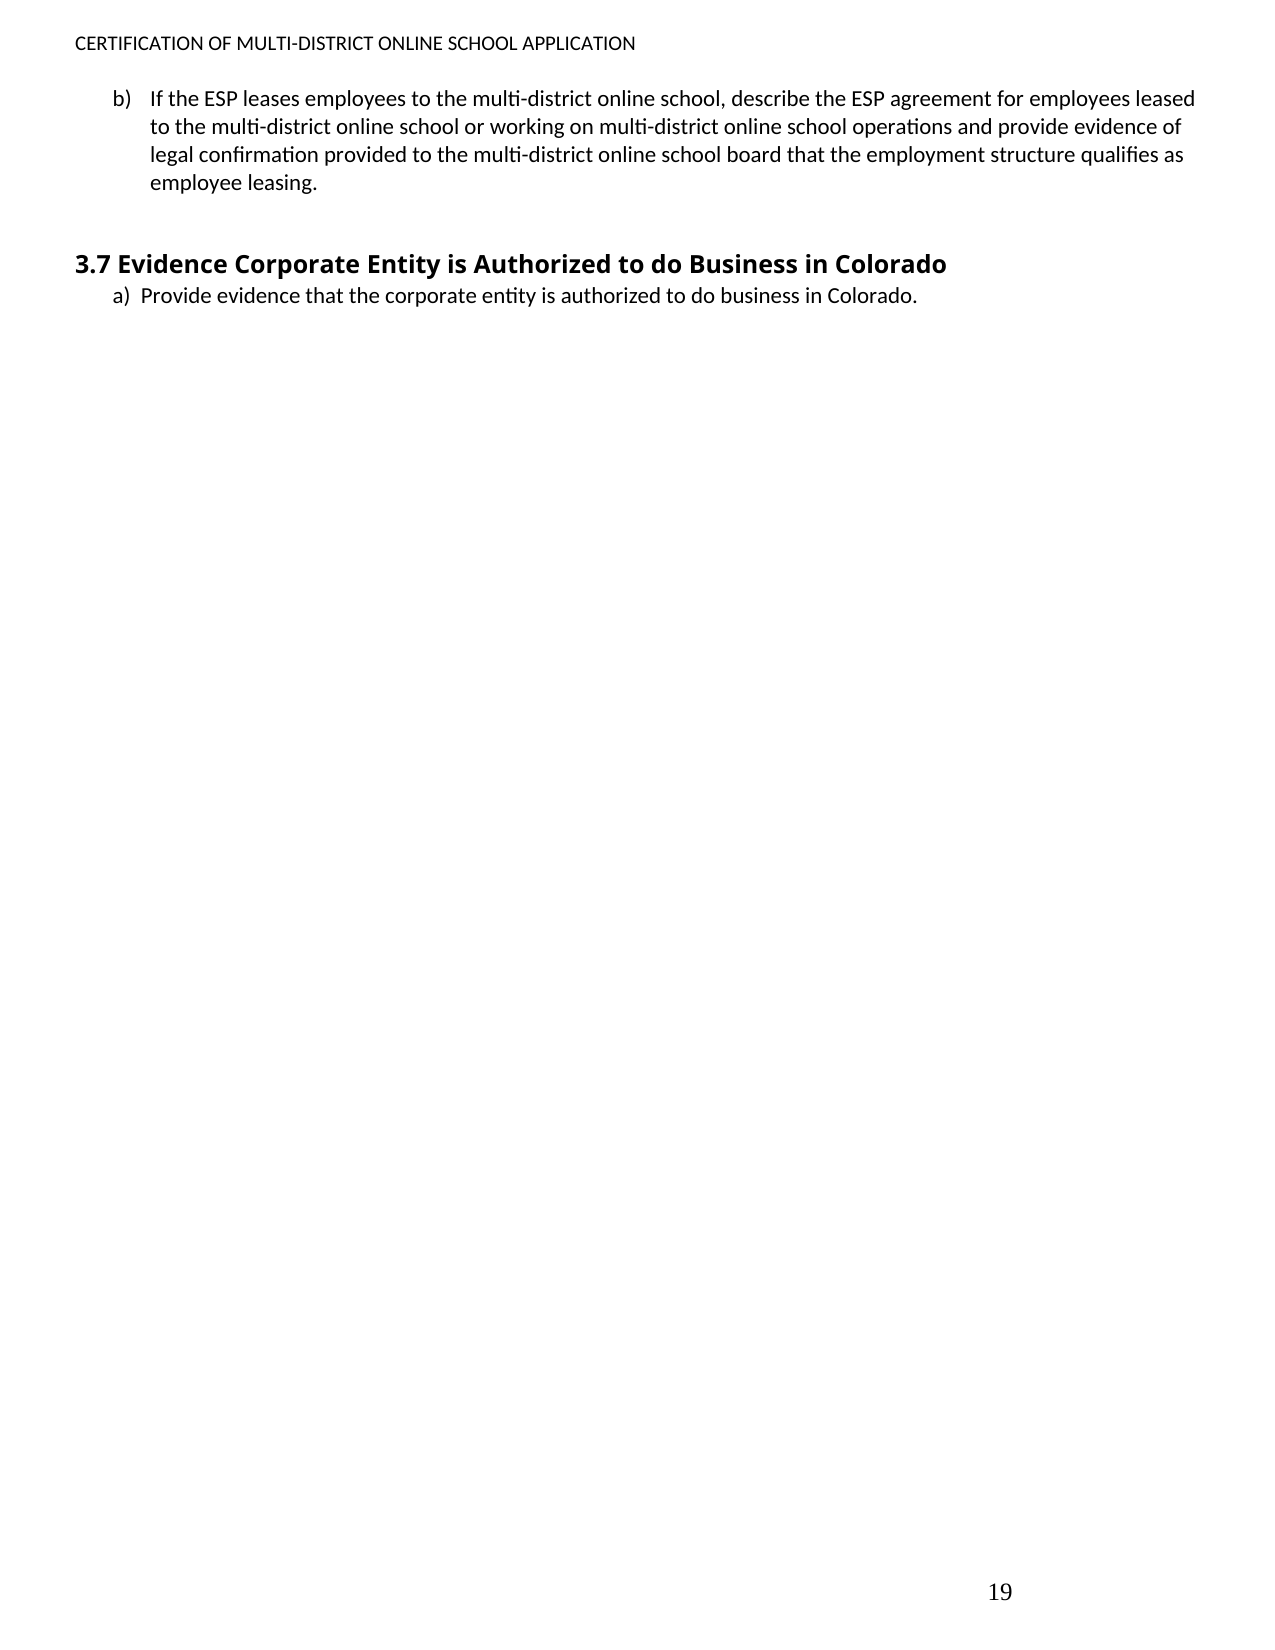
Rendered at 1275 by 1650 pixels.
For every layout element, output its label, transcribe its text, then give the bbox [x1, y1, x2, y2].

list If the ESP leases employees to the multi-district online school, describe the ESP agreement for employees leased to the multi-district online school or working on multi-district online school operations and provide evidence of legal confirmation provided to the multi-district online school board that the employment structure qualifies as employee leasing. [112, 84, 1200, 196]
text a) Provide evidence that the corporate entity is authorized to do business in Colorado. [112, 281, 1200, 309]
text 3.7 Evidence Corporate Entity is Authorized to do Business in Colorado [75, 247, 1200, 281]
